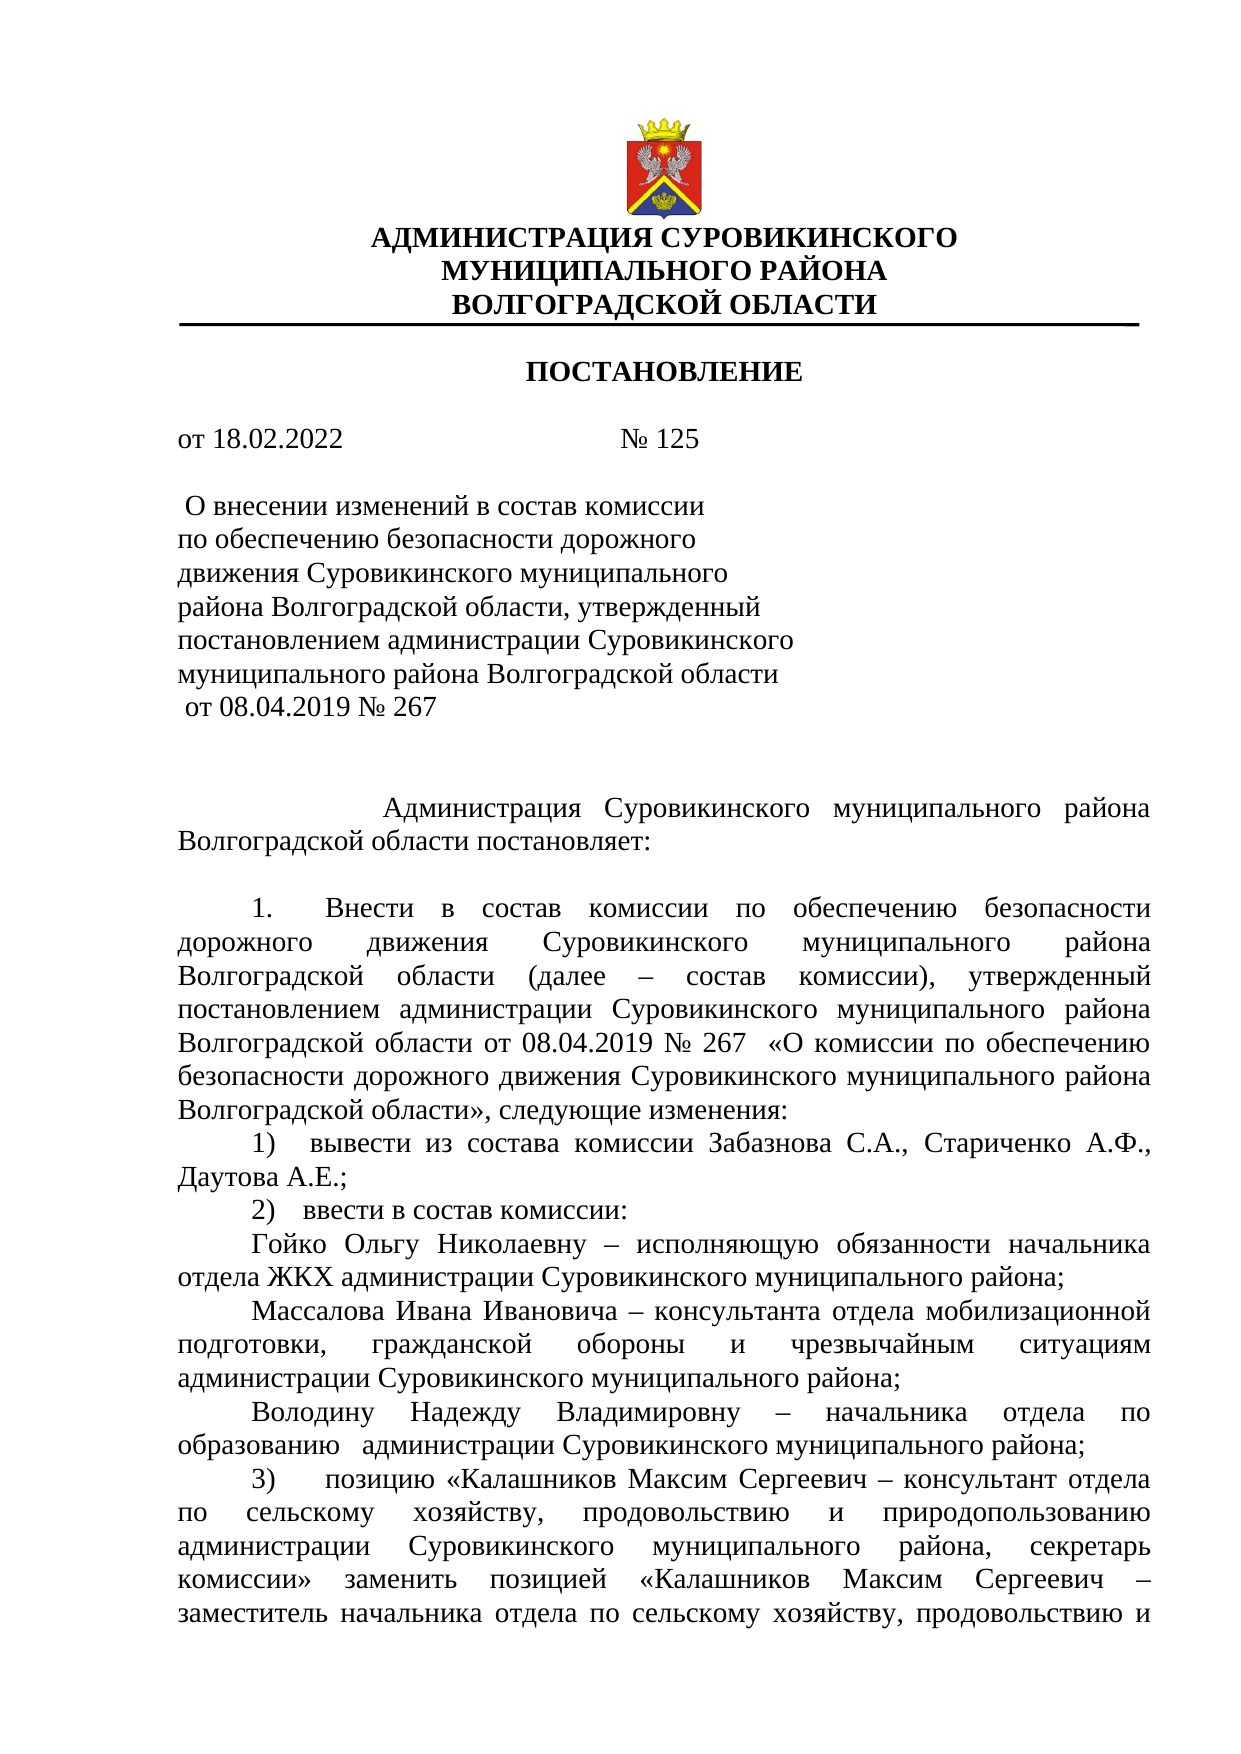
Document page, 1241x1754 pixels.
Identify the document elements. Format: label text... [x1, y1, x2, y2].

text от 08.04.2019 № 267 [177, 689, 1152, 723]
list Внести в состав комиссии по обеспечению безопасности дорожного движения Суровикинского муниципального района Волгоградской области (далее – состав комиссии), утвержденный постановлением администрации Суровикинского муниципального района Волгоградской области от 08.04.2019 № 267 «О комиссии по обеспечению безопасности дорожного движения Суровикинского муниципального района Волгоградской области», следующие изменения: [177, 891, 1152, 1125]
text МУНИЦИПАЛЬНОГО РАЙОНА [177, 253, 1152, 287]
text муниципального района Волгоградской области [177, 656, 1152, 689]
picture [626, 118, 702, 220]
list ввести в состав комиссии: [177, 1192, 1152, 1226]
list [177, 1461, 1152, 1628]
text постановлением администрации Суровикинского [177, 622, 1152, 656]
text по обеспечению безопасности дорожного [177, 522, 1152, 555]
text движения Суровикинского муниципального [177, 555, 1152, 589]
list вывести из состава комиссии Забазнова С.А., Стариченко А.Ф., Даутова А.Е.; [177, 1125, 1152, 1192]
list Гойко Ольгу Николаевну – исполняющую обязанности начальника отдела ЖКХ администрации Суровикинского муниципального района; [177, 1226, 1152, 1293]
text от 18.02.2022 № 125 [177, 421, 1152, 454]
text ВОЛГОГРАДСКОЙ ОБЛАСТИ [177, 287, 1152, 320]
text АДМИНИСТРАЦИЯ СУРОВИКИНСКОГО [177, 220, 1152, 253]
text Администрация Суровикинского муниципального района Волгоградской области постановляет: [177, 790, 1152, 857]
text ПОСТАНОВЛЕНИЕ [177, 354, 1152, 387]
text района Волгоградской области, утвержденный [177, 589, 1152, 622]
list Володину Надежду Владимировну – начальника отдела по образованию администрации Суровикинского муниципального района; [177, 1394, 1152, 1461]
text О внесении изменений в состав комиссии [177, 488, 1152, 522]
list Массалова Ивана Ивановича – консультанта отдела мобилизационной подготовки, гражданской обороны и чрезвычайным ситуациям администрации Суровикинского муниципального района; [177, 1293, 1152, 1394]
